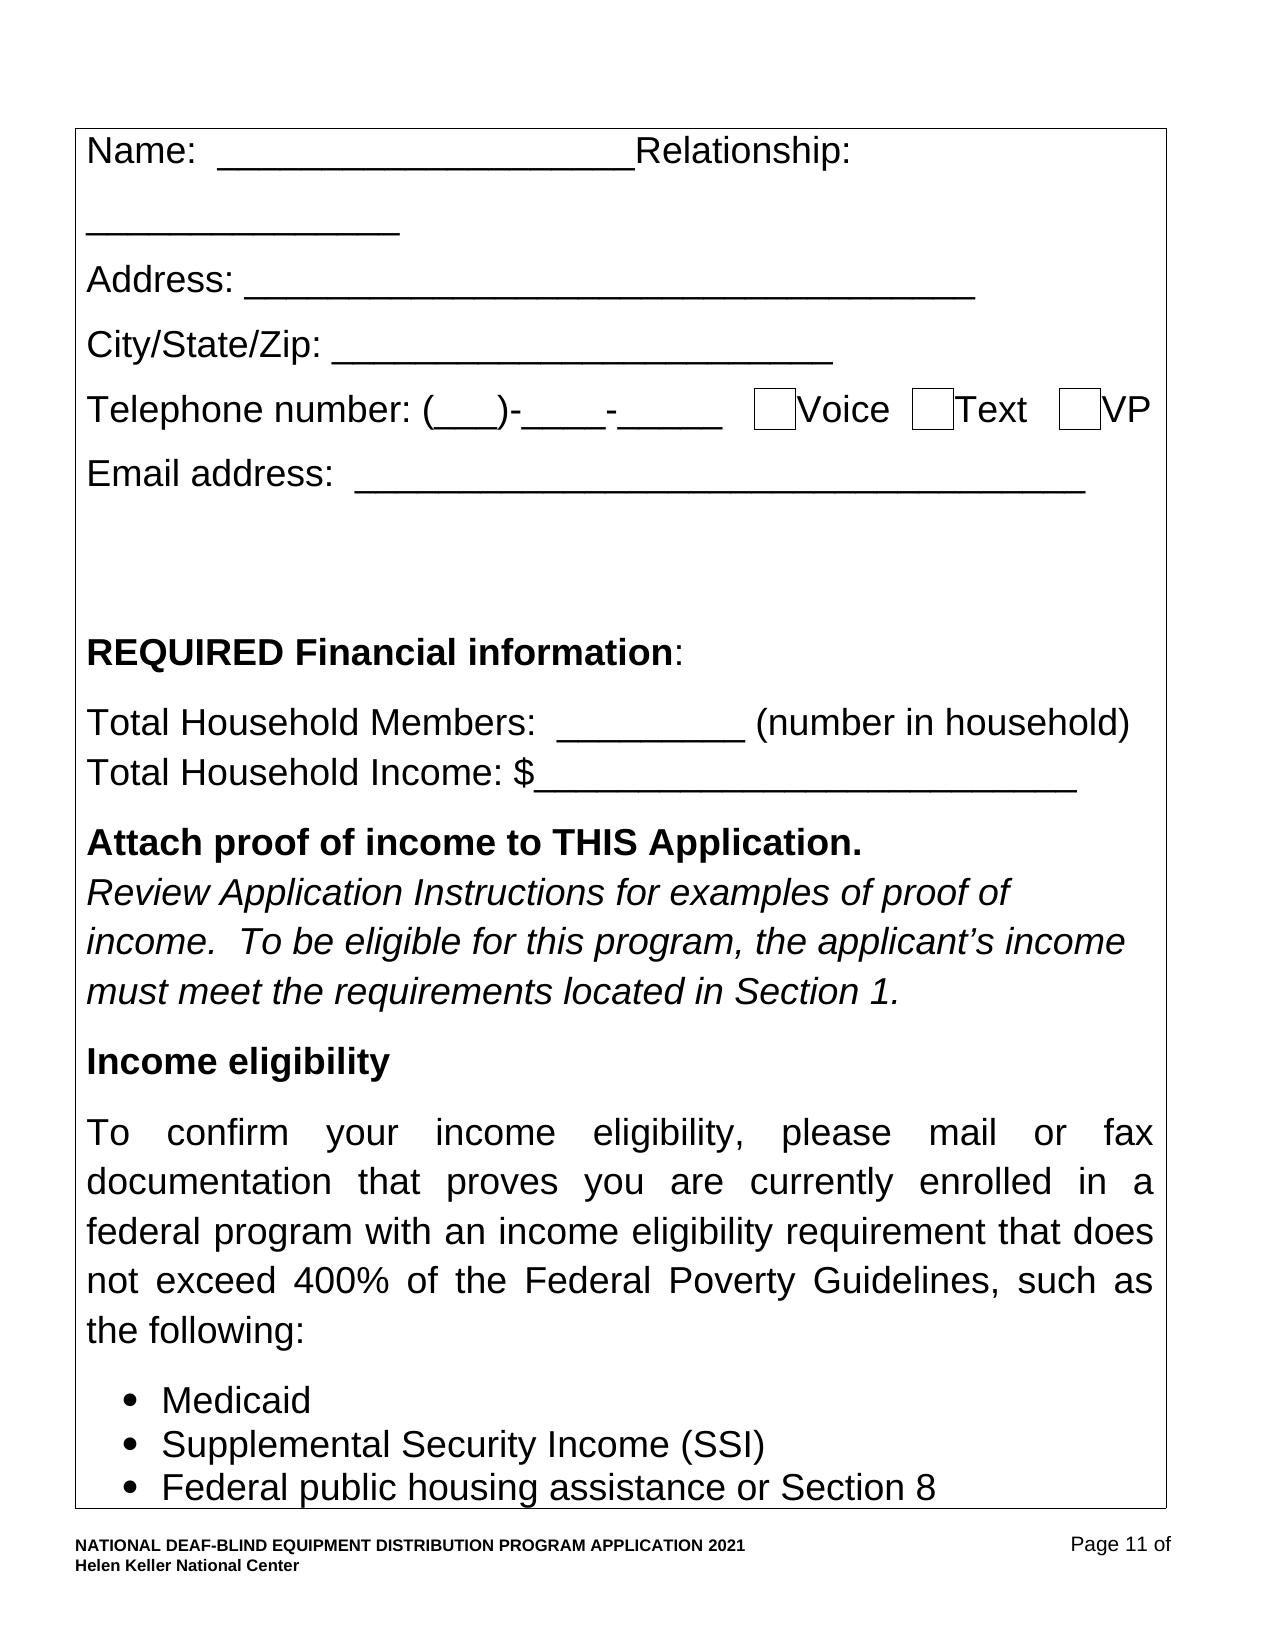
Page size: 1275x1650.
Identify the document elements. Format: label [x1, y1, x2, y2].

table_cell [76, 129, 1166, 1508]
